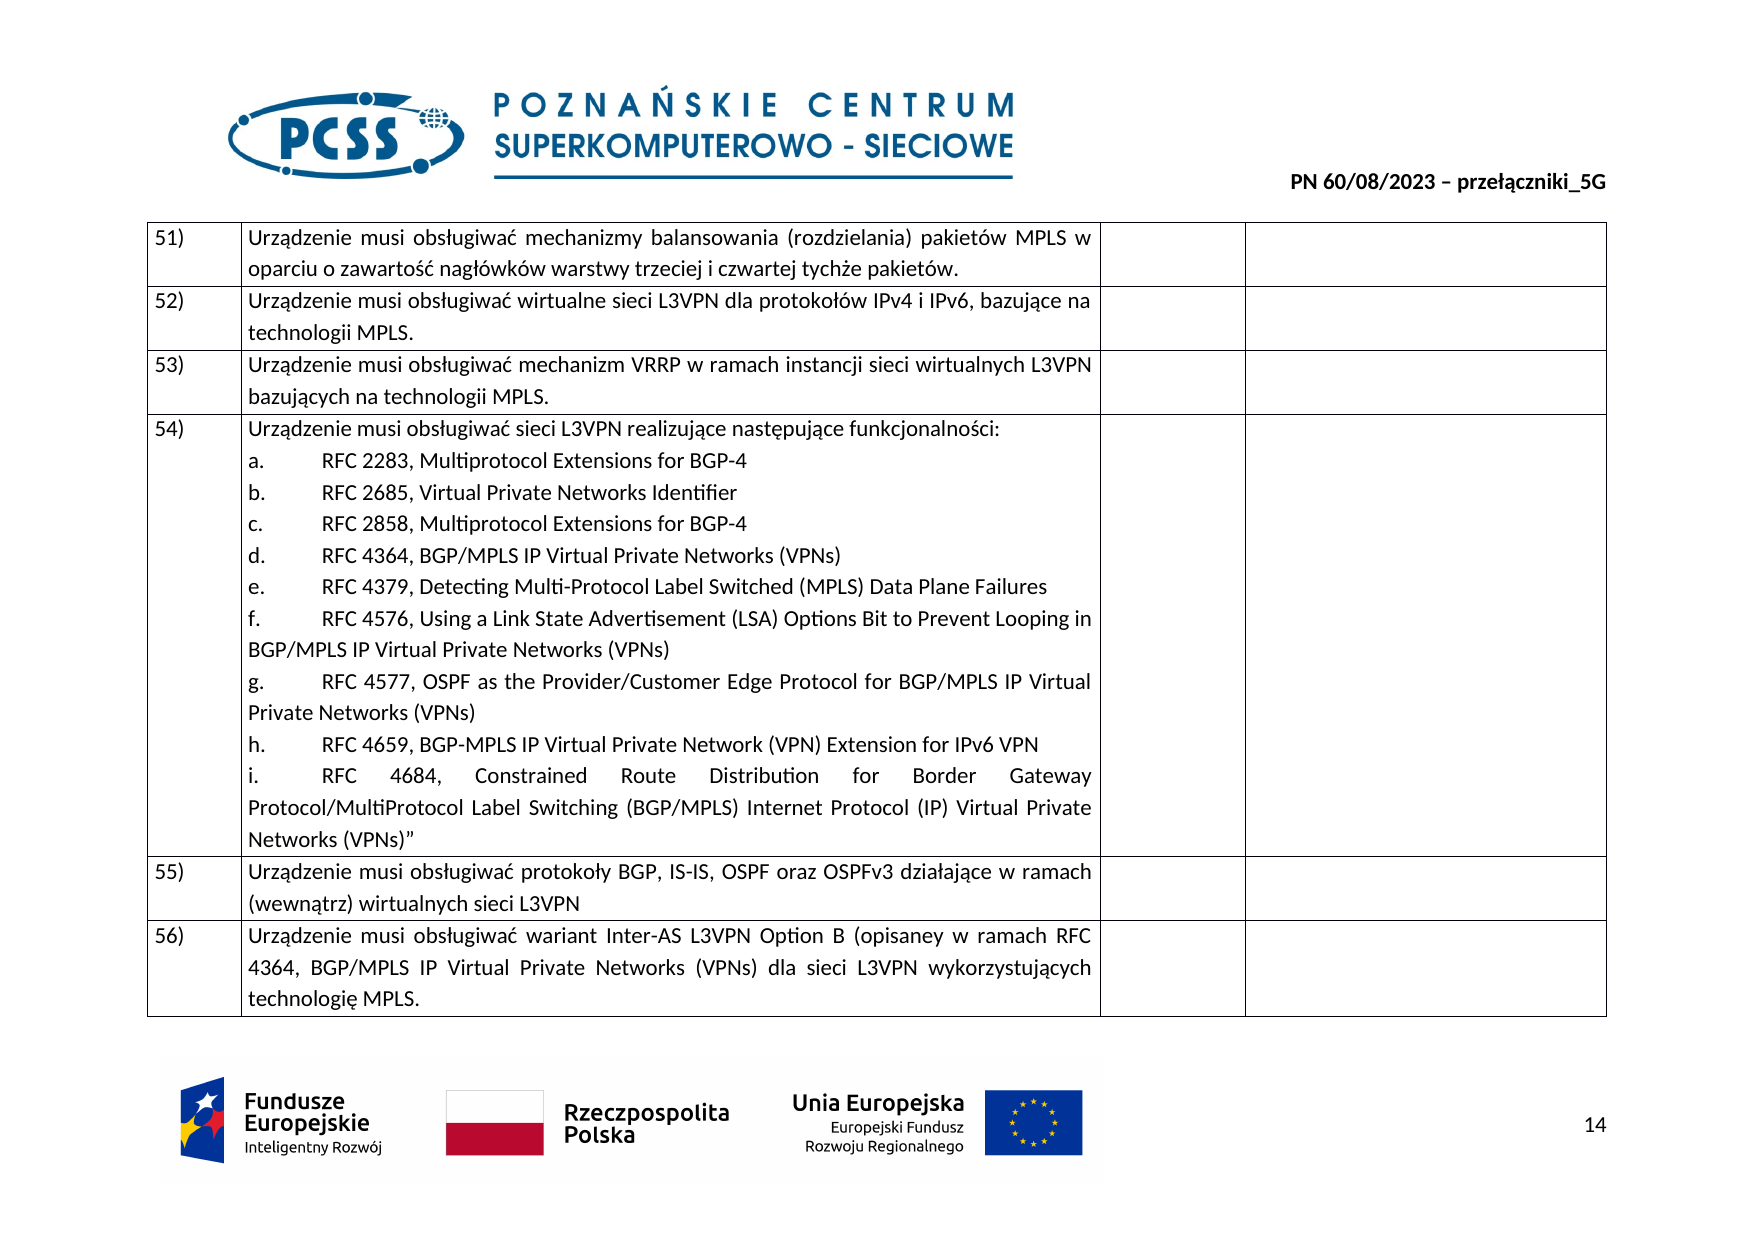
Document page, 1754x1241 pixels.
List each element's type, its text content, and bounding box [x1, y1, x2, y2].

table_cell 53) [148, 351, 241, 413]
table_cell Urządzenie musi obsługiwać mechanizm VRRP w ramach instancji sieci wirtualnych L3VPN bazujących na technologii MPLS. [242, 351, 1100, 413]
table_cell [1246, 921, 1606, 1016]
table_cell Urządzenie musi obsługiwać mechanizmy balansowania (rozdzielania) pakietów MPLS w oparciu o zawartość nagłówków warstwy trzeciej i czwartej tychże pakietów. [242, 223, 1100, 286]
table_cell 51) [148, 223, 241, 286]
table_cell [1246, 415, 1606, 856]
table_cell [1246, 857, 1606, 920]
table_cell [1246, 223, 1606, 286]
picture [135, 24, 1105, 179]
table_cell 56) [148, 921, 241, 1016]
table_cell [1101, 857, 1245, 920]
table_cell [1101, 287, 1245, 349]
table_cell [1246, 351, 1606, 413]
table_cell [1101, 921, 1245, 1016]
table_cell [1101, 223, 1245, 286]
table_cell Urządzenie musi obsługiwać wariant Inter-AS L3VPN Option B (opisaney w ramach RFC 4364, BGP/MPLS IP Virtual Private Networks (VPNs) dla sieci L3VPN wykorzystujących technologię MPLS. [242, 921, 1100, 1016]
table_cell 52) [148, 287, 241, 349]
picture [159, 1055, 1104, 1185]
table_cell 54) [148, 415, 241, 856]
table_cell Urządzenie musi obsługiwać protokoły BGP, IS-IS, OSPF oraz OSPFv3 działające w ramach (wewnątrz) wirtualnych sieci L3VPN [242, 857, 1100, 920]
table_cell Urządzenie musi obsługiwać wirtualne sieci L3VPN dla protokołów IPv4 i IPv6, bazujące na technologii MPLS. [242, 287, 1100, 349]
table_cell [1101, 415, 1245, 856]
table_cell [1101, 351, 1245, 413]
table_cell 55) [148, 857, 241, 920]
table_cell [1246, 287, 1606, 349]
table_cell Urządzenie musi obsługiwać sieci L3VPN realizujące następujące funkcjonalności: a. RFC 2283, Multiprotocol Extensions for BGP-4 b. RFC 2685, Virtual Private Networks Identifier c. RFC 2858, Multiprotocol Extensions for BGP-4 d. RFC 4364, BGP/MPLS IP Virtual Private Networks (VPNs) e. RFC 4379, Detecting Multi-Protocol Label Switched (MPLS) Data Plane Failures f. RFC 4576, Using a Link State Advertisement (LSA) Options Bit to Prevent Looping in BGP/MPLS IP Virtual Private Networks (VPNs) g. RFC 4577, OSPF as the Provider/Customer Edge Protocol for BGP/MPLS IP Virtual Private Networks (VPNs) h. RFC 4659, BGP-MPLS IP Virtual Private Network (VPN) Extension for IPv6 VPN i. RFC 4684, Constrained Route Distribution for Border Gateway Protocol/MultiProtocol Label Switching (BGP/MPLS) Internet Protocol (IP) Virtual Private Networks (VPNs)” [242, 415, 1100, 856]
